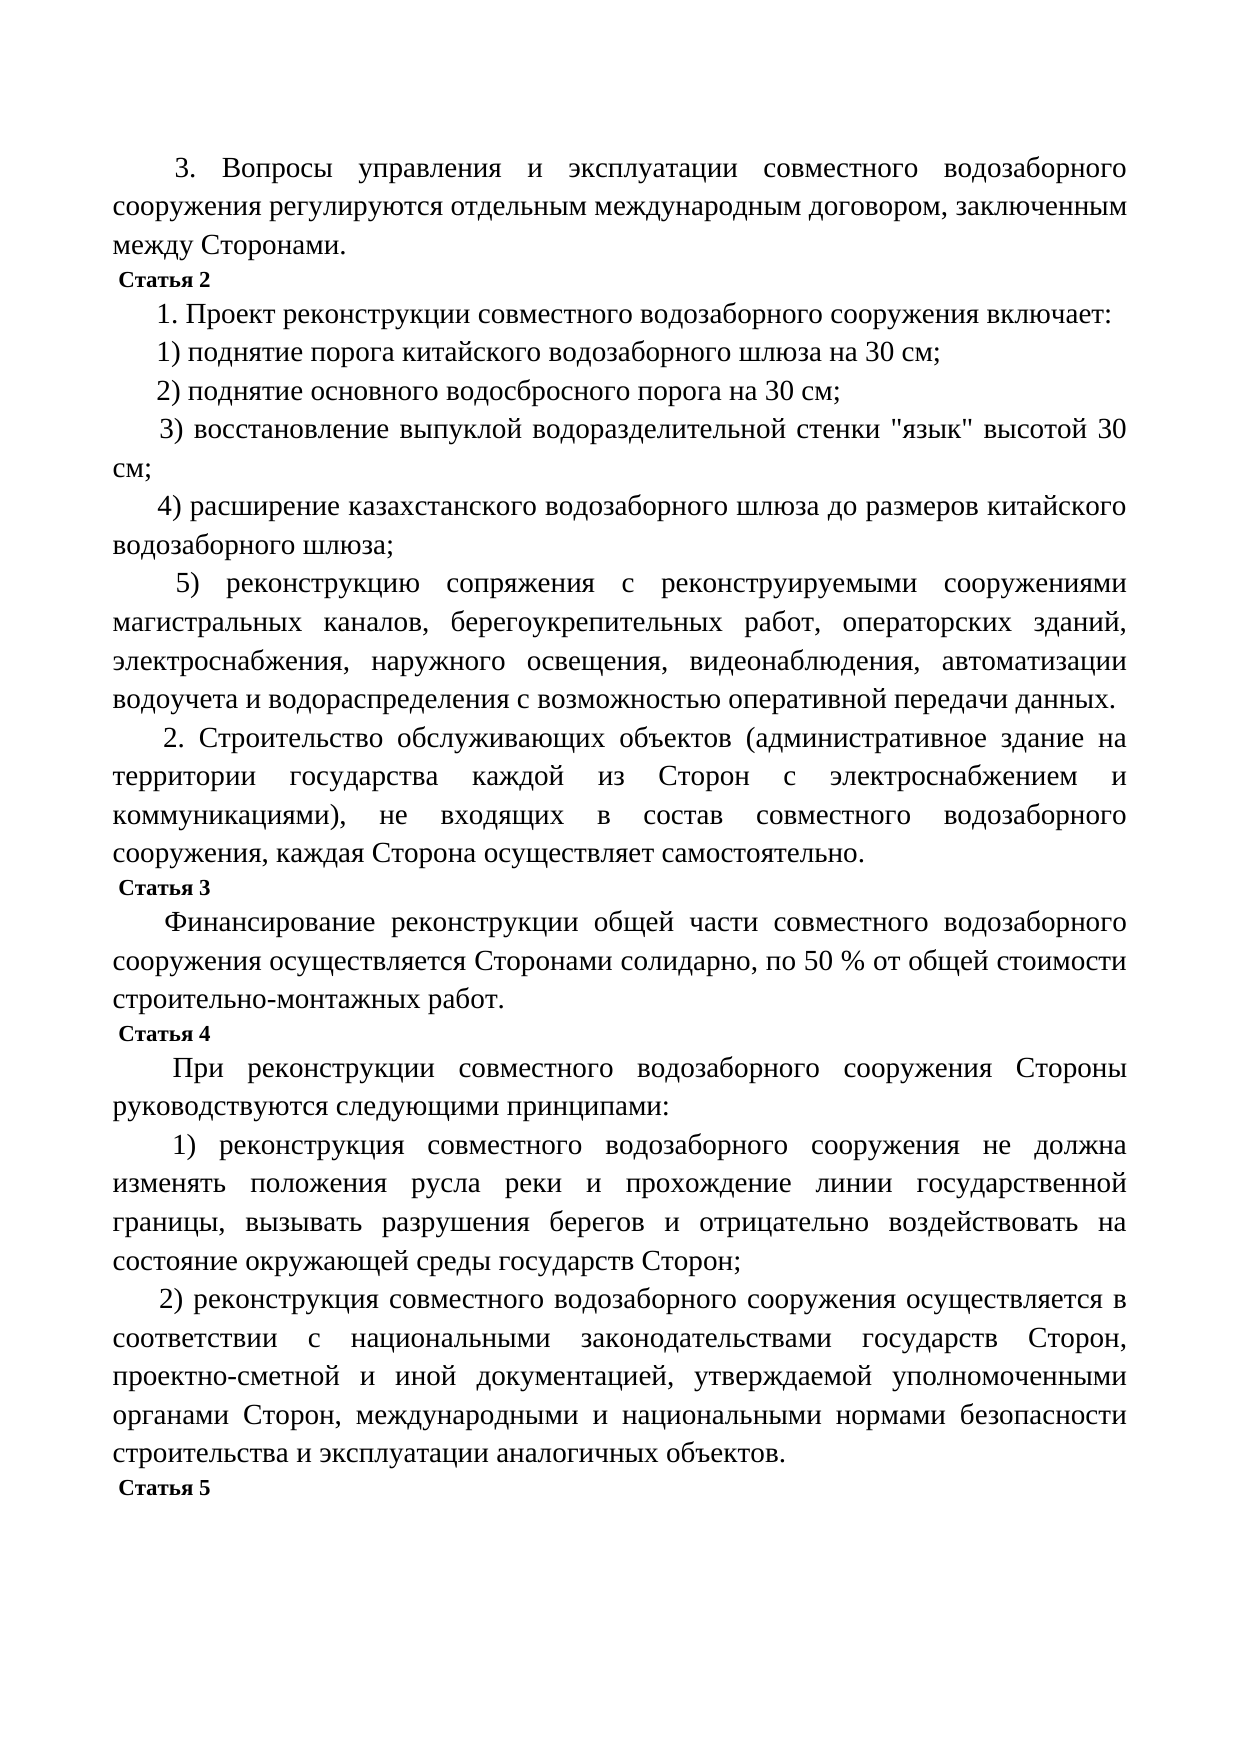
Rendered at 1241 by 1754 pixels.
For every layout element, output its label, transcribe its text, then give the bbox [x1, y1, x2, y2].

text 4) расширение казахстанского водозаборного шлюза до размеров китайского водозаборного шлюза; [112, 488, 1128, 561]
text Статья 3 [112, 874, 1128, 900]
text 2) реконструкция совместного водозаборного сооружения осуществляется в соответствии с национальными законодательствами государств Сторон, проектно-сметной и иной документацией, утверждаемой уполномоченными органами Сторон, международными и национальными нормами безопасности строительства и эксплуатации аналогичных объектов. [112, 1281, 1128, 1469]
text При реконструкции совместного водозаборного сооружения Стороны руководствуются следующими принципами: [112, 1050, 1128, 1122]
text Финансирование реконструкции общей части совместного водозаборного сооружения осуществляется Сторонами солидарно, по 50 % от общей стоимости строительно-монтажных работ. [112, 904, 1128, 1015]
text 2) поднятие основного водосбросного порога на 30 см; [112, 373, 1128, 406]
text 2. Строительство обслуживающих объектов (административное здание на территории государства каждой из Сторон с электроснабжением и коммуникациями), не входящих в состав совместного водозаборного сооружения, каждая Сторона осуществляет самостоятельно. [112, 720, 1128, 869]
text 1) поднятие порога китайского водозаборного шлюза на 30 см; [112, 334, 1128, 368]
text 5) реконструкцию сопряжения с реконструируемыми сооружениями магистральных каналов, берегоукрепительных работ, операторских зданий, электроснабжения, наружного освещения, видеонаблюдения, автоматизации водоучета и водораспределения с возможностью оперативной передачи данных. [112, 566, 1128, 715]
text Статья 5 [112, 1474, 1128, 1500]
text 1. Проект реконструкции совместного водозаборного сооружения включает: [112, 296, 1128, 329]
text 1) реконструкция совместного водозаборного сооружения не должна изменять положения русла реки и прохождение линии государственной границы, вызывать разрушения берегов и отрицательно воздействовать на состояние окружающей среды государств Сторон; [112, 1127, 1128, 1276]
text 3. Вопросы управления и эксплуатации совместного водозаборного сооружения регулируются отдельным международным договором, заключенным между Сторонами. [112, 150, 1128, 261]
text Статья 2 [112, 266, 1128, 292]
text 3) восстановление выпуклой водоразделительной стенки "язык" высотой 30 см; [112, 411, 1128, 483]
text Статья 4 [112, 1020, 1128, 1046]
